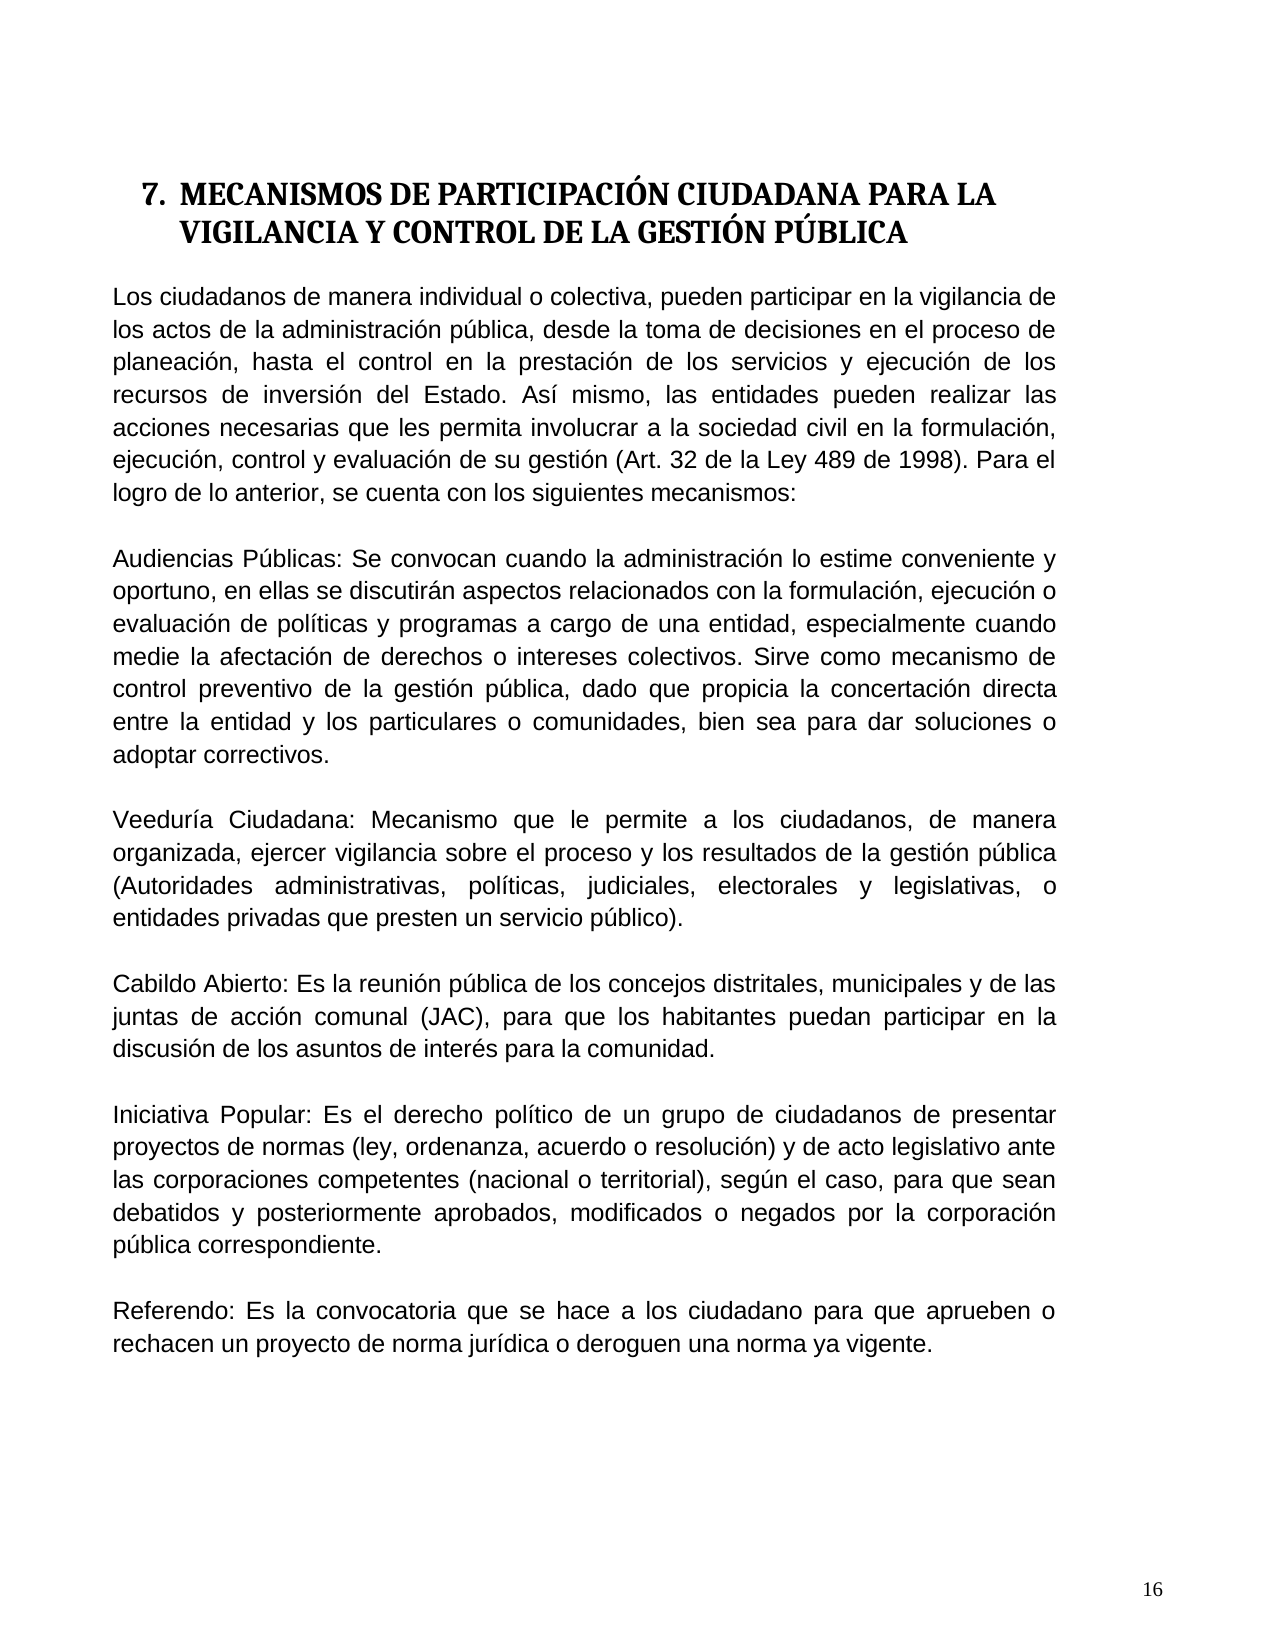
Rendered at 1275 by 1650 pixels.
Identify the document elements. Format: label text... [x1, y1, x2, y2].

text Veeduría Ciudadana: Mecanismo que le permite a los ciudadanos, de manera organizada, ejercer vigilancia sobre el proceso y los resultados de la gestión pública (Autoridades administrativas, políticas, judiciales, electorales y legislativas, o entidades privadas que presten un servicio público). [112, 805, 1057, 932]
text Cabildo Abierto: Es la reunión pública de los concejos distritales, municipales y de las juntas de acción comunal (JAC), para que los habitantes puedan participar en la discusión de los asuntos de interés para la comunidad. [112, 969, 1057, 1063]
text Los ciudadanos de manera individual o colectiva, pueden participar en la vigilancia de los actos de la administración pública, desde la toma de decisiones en el proceso de planeación, hasta el control en la prestación de los servicios y ejecución de los recursos de inversión del Estado. Así mismo, las entidades pueden realizar las acciones necesarias que les permita involucrar a la sociedad civil en la formulación, ejecución, control y evaluación de su gestión (Art. 32 de la Ley 489 de 1998). Para el logro de lo anterior, se cuenta con los siguientes mecanismos: [112, 282, 1057, 507]
subtitle MECANISMOS DE PARTICIPACIÓN CIUDADANA PARA LA VIGILANCIA Y CONTROL DE LA GESTIÓN PÚBLICA [142, 175, 1163, 252]
text Referendo: Es la convocatoria que se hace a los ciudadano para que aprueben o rechacen un proyecto de norma jurídica o deroguen una norma ya vigente. [112, 1296, 1057, 1357]
text Iniciativa Popular: Es el derecho político de un grupo de ciudadanos de presentar proyectos de normas (ley, ordenanza, acuerdo o resolución) y de acto legislativo ante las corporaciones competentes (nacional o territorial), según el caso, para que sean debatidos y posteriormente aprobados, modificados o negados por la corporación pública correspondiente. [112, 1100, 1057, 1259]
text Audiencias Públicas: Se convocan cuando la administración lo estime conveniente y oportuno, en ellas se discutirán aspectos relacionados con la formulación, ejecución o evaluación de políticas y programas a cargo de una entidad, especialmente cuando medie la afectación de derechos o intereses colectivos. Sirve como mecanismo de control preventivo de la gestión pública, dado que propicia la concertación directa entre la entidad y los particulares o comunidades, bien sea para dar soluciones o adoptar correctivos. [112, 544, 1057, 769]
